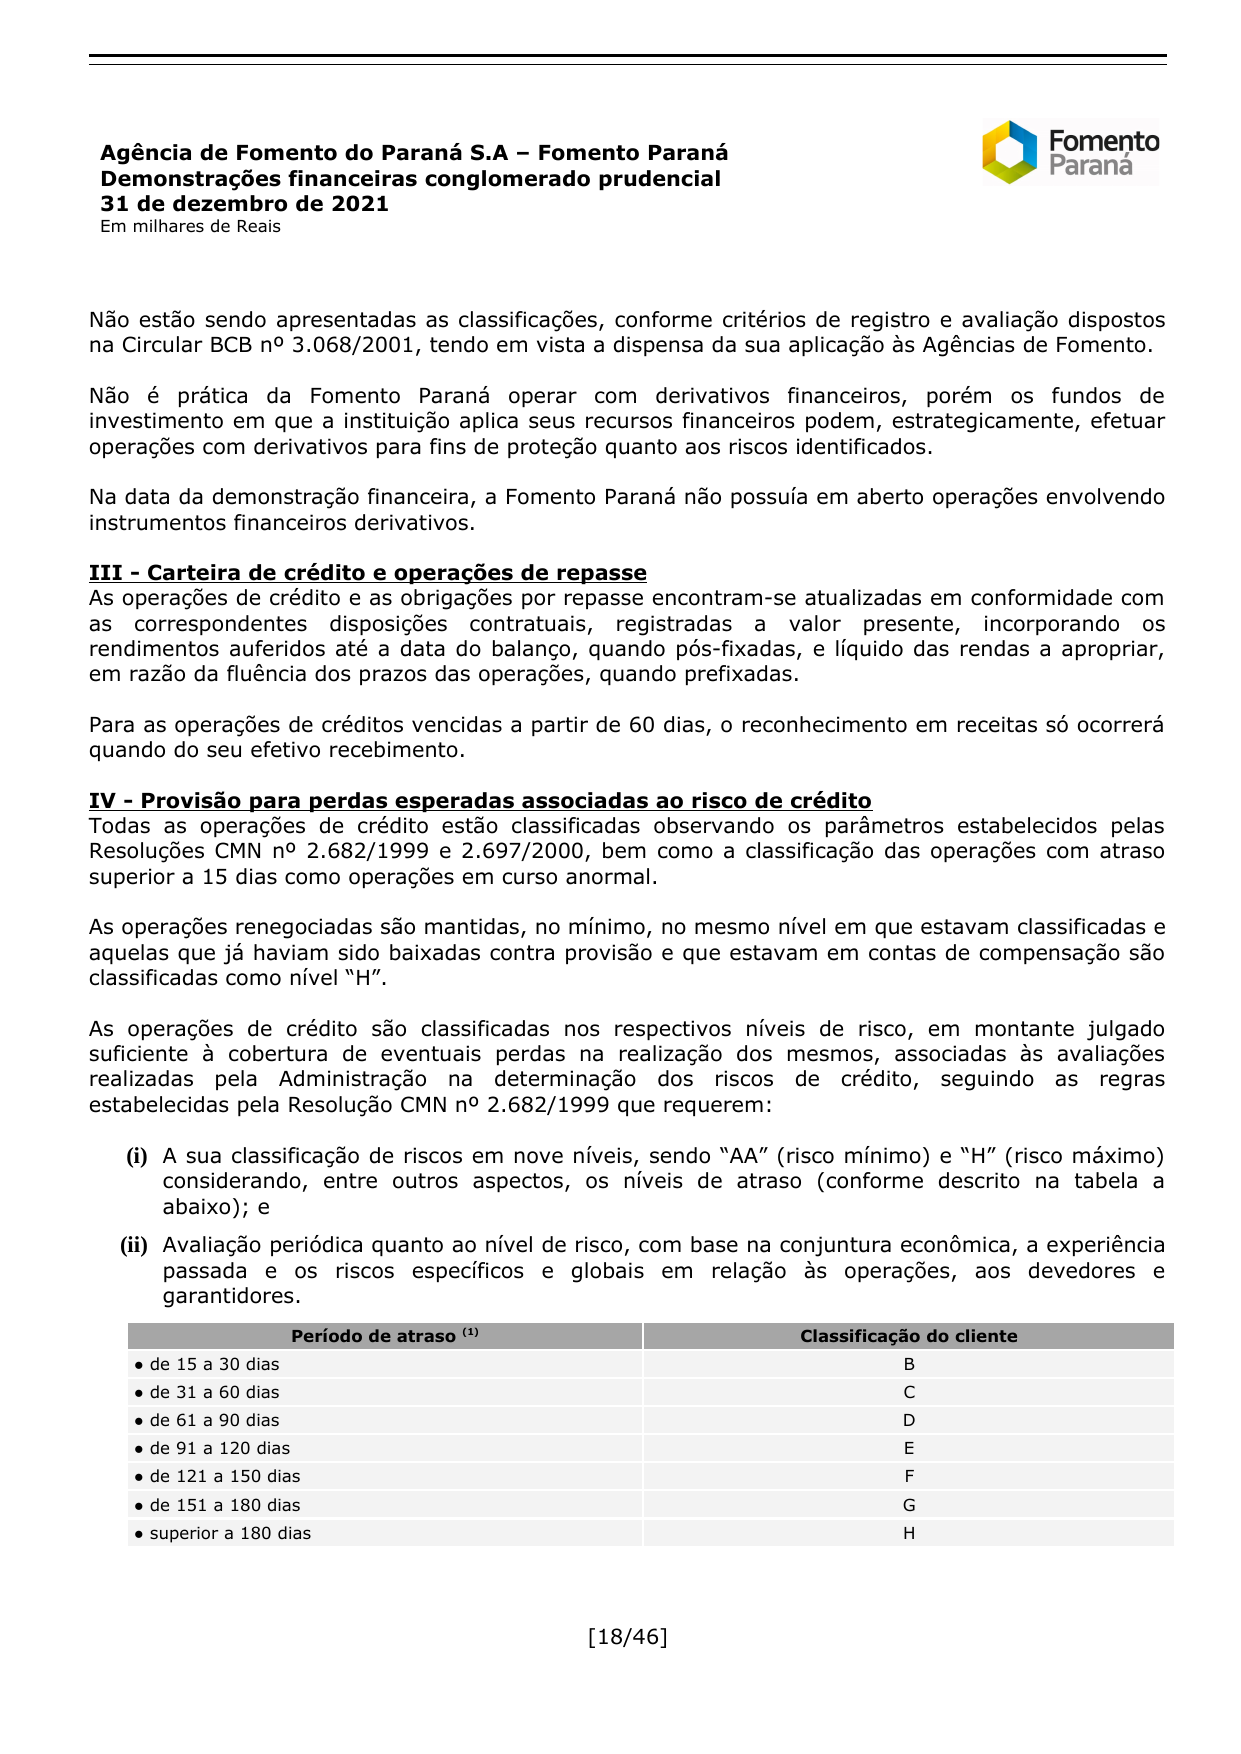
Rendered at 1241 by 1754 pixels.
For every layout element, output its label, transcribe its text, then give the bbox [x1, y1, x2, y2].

text Na data da demonstração financeira, a Fomento Paraná não possuía em aberto operações envolvendo instrumentos financeiros derivativos. [89, 484, 1167, 534]
text IV - Provisão para perdas esperadas associadas ao risco de crédito [89, 787, 1167, 813]
table_cell H [644, 1520, 1174, 1546]
table_cell ● de 15 a 30 dias [128, 1351, 642, 1377]
text Não é prática da Fomento Paraná operar com derivativos financeiros, porém os fundos de investimento em que a instituição aplica seus recursos financeiros podem, estrategicamente, efetuar operações com derivativos para fins de proteção quanto aos riscos identificados. [89, 383, 1167, 458]
table_cell D [644, 1407, 1174, 1433]
text As operações renegociadas são mantidas, no mínimo, no mesmo nível em que estavam classificadas e aquelas que já haviam sido baixadas contra provisão e que estavam em contas de compensação são classificadas como nível “H”. [89, 914, 1167, 990]
table_cell ● de 121 a 150 dias [128, 1463, 642, 1489]
picture [982, 118, 1160, 186]
table_cell G [644, 1491, 1174, 1517]
table_cell ● de 31 a 60 dias [128, 1379, 642, 1405]
table_cell F [644, 1463, 1174, 1489]
text A sua classificação de riscos em nove níveis, sendo “AA” (risco mínimo) e “H” (risco máximo) considerando, entre outros aspectos, os níveis de atraso (conforme descrito na tabela a abaixo); e [148, 1142, 1167, 1219]
text As operações de crédito e as obrigações por repasse encontram-se atualizadas em conformidade com as correspondentes disposições contratuais, registradas a valor presente, incorporando os rendimentos auferidos até a data do balanço, quando pós-fixadas, e líquido das rendas a apropriar, em razão da fluência dos prazos das operações, quando prefixadas. [89, 585, 1167, 686]
table_cell B [644, 1351, 1174, 1377]
text III - Carteira de crédito e operações de repasse [89, 559, 1167, 585]
table_cell ● de 61 a 90 dias [128, 1407, 642, 1433]
text Para as operações de créditos vencidas a partir de 60 dias, o reconhecimento em receitas só ocorrerá quando do seu efetivo recebimento. [89, 711, 1167, 762]
text Não estão sendo apresentadas as classificações, conforme critérios de registro e avaliação dispostos na Circular BCB nº 3.068/2001, tendo em vista a dispensa da sua aplicação às Agências de Fomento. [89, 307, 1167, 357]
table_cell ● de 91 a 120 dias [128, 1435, 642, 1461]
text Todas as operações de crédito estão classificadas observando os parâmetros estabelecidos pelas Resoluções CMN nº 2.682/1999 e 2.697/2000, bem como a classificação das operações com atraso superior a 15 dias como operações em curso anormal. [89, 813, 1167, 888]
table_header Período de atraso (1) [128, 1323, 642, 1349]
table_cell ● de 151 a 180 dias [128, 1491, 642, 1517]
text Avaliação periódica quanto ao nível de risco, com base na conjuntura econômica, a experiência passada e os riscos específicos e globais em relação às operações, aos devedores e garantidores. [148, 1231, 1167, 1308]
text As operações de crédito são classificadas nos respectivos níveis de risco, em montante julgado suficiente à cobertura de eventuais perdas na realização dos mesmos, associadas às avaliações realizadas pela Administração na determinação dos riscos de crédito, seguindo as regras estabelecidas pela Resolução CMN nº 2.682/1999 que requerem: [89, 1015, 1167, 1116]
table_cell C [644, 1379, 1174, 1405]
table_cell ● superior a 180 dias [128, 1520, 642, 1546]
table_header Classificação do cliente [644, 1323, 1174, 1349]
table_cell E [644, 1435, 1174, 1461]
